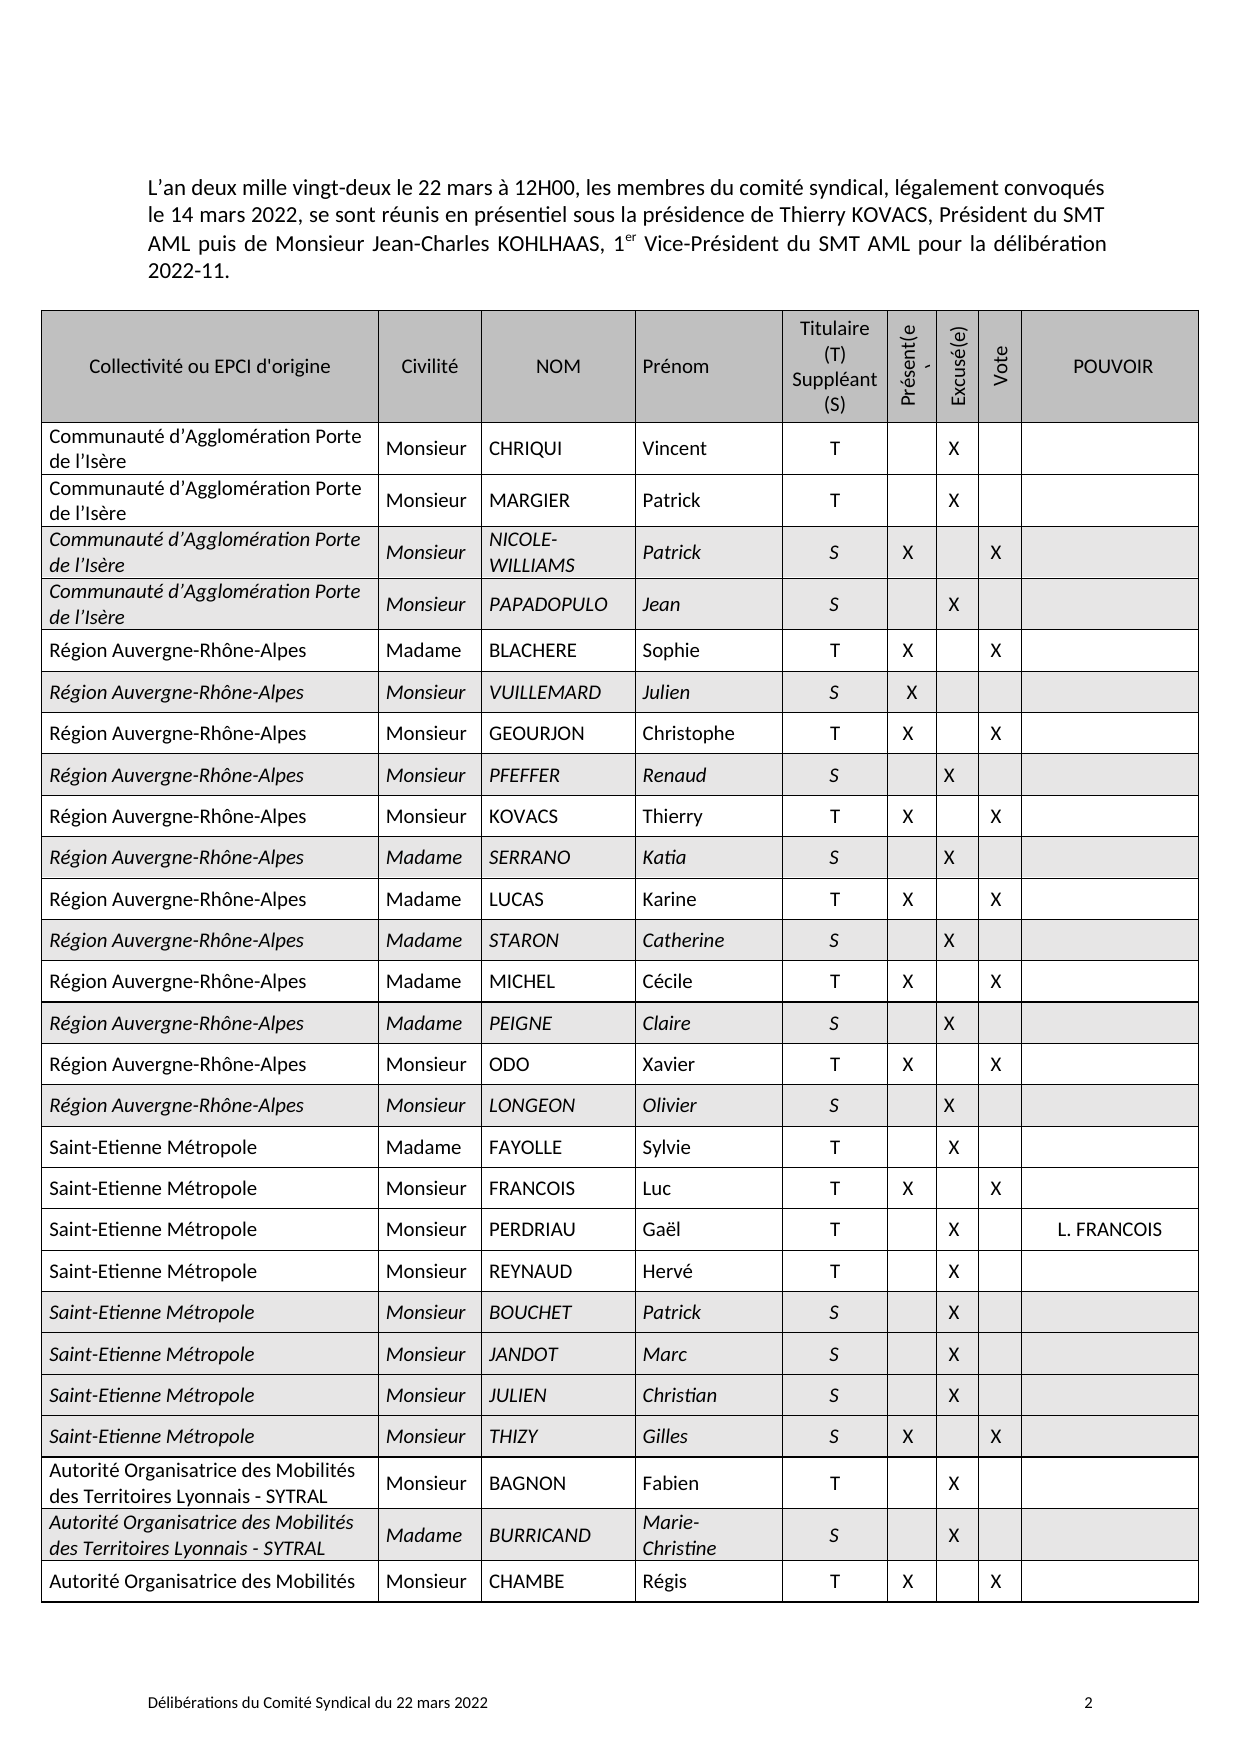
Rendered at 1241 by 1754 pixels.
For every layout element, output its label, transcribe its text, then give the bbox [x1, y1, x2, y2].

table_cell [1022, 1044, 1198, 1084]
table_cell Monsieur [379, 796, 481, 836]
table_cell [979, 920, 1021, 960]
table_cell [888, 754, 936, 795]
table_cell MICHEL [482, 961, 635, 1001]
table_cell X [937, 579, 978, 629]
table_cell BAGNON [482, 1458, 635, 1508]
table_cell X [979, 713, 1021, 753]
table_cell [937, 961, 978, 1001]
table_cell Région Auvergne-Rhône-Alpes [42, 1044, 378, 1084]
table_cell [888, 1209, 936, 1249]
table_cell Monsieur [379, 579, 481, 629]
table_cell Catherine [636, 920, 782, 960]
table_cell Région Auvergne-Rhône-Alpes [42, 630, 378, 671]
table_cell Communauté d’Agglomération Porte de l’Isère [42, 423, 378, 474]
table_cell [1022, 1561, 1198, 1601]
table_cell Région Auvergne-Rhône-Alpes [42, 837, 378, 877]
table_cell X [888, 1561, 936, 1601]
table_cell Jean [636, 579, 782, 629]
table_cell [888, 920, 936, 960]
table_cell X [937, 1458, 978, 1508]
table_cell FRANCOIS [482, 1168, 635, 1208]
table_cell [979, 1085, 1021, 1126]
table_cell NICOLE-WILLIAMS [482, 527, 635, 577]
table_cell Karine [636, 879, 782, 919]
table_cell Sophie [636, 630, 782, 671]
table_cell [1022, 1458, 1198, 1508]
table_cell X [937, 754, 978, 795]
table_cell CHAMBE [482, 1561, 635, 1601]
table_cell [888, 1085, 936, 1126]
table_cell PFEFFER [482, 754, 635, 795]
table_cell X [979, 1044, 1021, 1084]
table_cell [979, 837, 1021, 877]
table_cell PERDRIAU [482, 1209, 635, 1249]
table_cell VUILLEMARD [482, 672, 635, 712]
table_cell [937, 527, 978, 577]
table_cell T [783, 423, 887, 474]
table_cell T [783, 879, 887, 919]
table_cell [888, 1127, 936, 1167]
table_cell S [783, 837, 887, 877]
table_cell Madame [379, 1509, 481, 1560]
table_cell ODO [482, 1044, 635, 1084]
table_cell [937, 1044, 978, 1084]
table_cell Monsieur [379, 1085, 481, 1126]
table_cell X [888, 1416, 936, 1456]
table_cell Monsieur [379, 1561, 481, 1601]
table_cell STARON [482, 920, 635, 960]
table_cell Monsieur [379, 672, 481, 712]
table_cell PEIGNE [482, 1003, 635, 1043]
table_cell Madame [379, 879, 481, 919]
table_cell [937, 713, 978, 753]
table_cell Saint-Etienne Métropole [42, 1168, 378, 1208]
table_cell [1022, 1251, 1198, 1291]
table_cell Patrick [636, 527, 782, 577]
table_cell [1022, 579, 1198, 629]
table_cell T [783, 475, 887, 526]
table_cell [937, 1561, 978, 1601]
table_cell Hervé [636, 1251, 782, 1291]
table_cell [979, 1292, 1021, 1332]
table_cell THIZY [482, 1416, 635, 1456]
table_cell [1022, 1127, 1198, 1167]
table_cell X [937, 1292, 978, 1332]
table_cell [1022, 1509, 1198, 1560]
table_cell Xavier [636, 1044, 782, 1084]
table_cell T [783, 713, 887, 753]
table_cell Saint-Etienne Métropole [42, 1375, 378, 1415]
table_header Prénom [636, 311, 782, 422]
table_cell Région Auvergne-Rhône-Alpes [42, 1085, 378, 1126]
table_cell X [979, 796, 1021, 836]
table_cell [1022, 1003, 1198, 1043]
table_cell Patrick [636, 1292, 782, 1332]
table_cell X [979, 527, 1021, 577]
table_cell X [979, 1416, 1021, 1456]
table_cell X [937, 920, 978, 960]
table_cell Monsieur [379, 1168, 481, 1208]
table_cell Région Auvergne-Rhône-Alpes [42, 961, 378, 1001]
table_cell X [979, 879, 1021, 919]
table_cell REYNAUD [482, 1251, 635, 1291]
table_cell LUCAS [482, 879, 635, 919]
table_cell X [937, 837, 978, 877]
table_cell [1022, 961, 1198, 1001]
table_header Civilité [379, 311, 481, 422]
table_cell [888, 1333, 936, 1374]
table_cell Région Auvergne-Rhône-Alpes [42, 796, 378, 836]
table_cell [979, 1251, 1021, 1291]
table_cell KOVACS [482, 796, 635, 836]
table_cell T [783, 1561, 887, 1601]
table_cell Gilles [636, 1416, 782, 1456]
table_cell Monsieur [379, 475, 481, 526]
table_cell [937, 1168, 978, 1208]
table_cell LONGEON [482, 1085, 635, 1126]
table_cell BLACHERE [482, 630, 635, 671]
table_cell JULIEN [482, 1375, 635, 1415]
table_cell [1022, 796, 1198, 836]
table_cell Saint-Etienne Métropole [42, 1127, 378, 1167]
table_cell [979, 1127, 1021, 1167]
table_cell [937, 630, 978, 671]
table_header Excusé(e) [937, 311, 978, 422]
table_cell [979, 1209, 1021, 1249]
table_cell X [979, 1561, 1021, 1601]
table_cell Région Auvergne-Rhône-Alpes [42, 754, 378, 795]
table_cell X [888, 1168, 936, 1208]
table_cell S [783, 1333, 887, 1374]
table_cell X [888, 630, 936, 671]
table_header Collectivité ou EPCI d'origine [42, 311, 378, 422]
table_cell Marc [636, 1333, 782, 1374]
table_cell Saint-Etienne Métropole [42, 1251, 378, 1291]
table_cell [979, 754, 1021, 795]
table_cell Région Auvergne-Rhône-Alpes [42, 1003, 378, 1043]
table_cell Monsieur [379, 1375, 481, 1415]
table_cell T [783, 630, 887, 671]
table_cell Communauté d’Agglomération Porte de l’Isère [42, 475, 378, 526]
table_cell Christophe [636, 713, 782, 753]
table_cell [888, 1375, 936, 1415]
table_cell X [937, 423, 978, 474]
table_cell MARGIER [482, 475, 635, 526]
table_cell [888, 1458, 936, 1508]
table_cell S [783, 672, 887, 712]
table_cell Cécile [636, 961, 782, 1001]
table_cell FAYOLLE [482, 1127, 635, 1167]
table_cell S [783, 1003, 887, 1043]
table_cell [979, 475, 1021, 526]
table_header Présent(e) [888, 311, 936, 422]
table_cell Communauté d’Agglomération Porte de l’Isère [42, 579, 378, 629]
table_cell Renaud [636, 754, 782, 795]
table_cell X [937, 1003, 978, 1043]
table_cell Olivier [636, 1085, 782, 1126]
table_cell Saint-Etienne Métropole [42, 1292, 378, 1332]
table_cell [1022, 920, 1198, 960]
table_cell Gaël [636, 1209, 782, 1249]
table_cell Saint-Etienne Métropole [42, 1416, 378, 1456]
table_cell S [783, 920, 887, 960]
table_cell [979, 1458, 1021, 1508]
table_cell Monsieur [379, 1251, 481, 1291]
table_cell T [783, 1168, 887, 1208]
table_cell SERRANO [482, 837, 635, 877]
table_cell S [783, 1416, 887, 1456]
table_cell X [888, 713, 936, 753]
table_cell [888, 475, 936, 526]
table_cell [937, 1416, 978, 1456]
table_cell X [979, 1168, 1021, 1208]
table_cell L. FRANCOIS [1022, 1209, 1198, 1249]
table_cell Madame [379, 1127, 481, 1167]
table_cell Madame [379, 1003, 481, 1043]
table_cell Vincent [636, 423, 782, 474]
table_cell [979, 579, 1021, 629]
table_cell [888, 423, 936, 474]
table_cell Luc [636, 1168, 782, 1208]
table_cell S [783, 1292, 887, 1332]
table_cell S [783, 1375, 887, 1415]
table_cell T [783, 961, 887, 1001]
table_cell [1022, 1416, 1198, 1456]
table_cell [937, 879, 978, 919]
table_cell [1022, 630, 1198, 671]
table_cell [1022, 475, 1198, 526]
table_cell [1022, 1333, 1198, 1374]
table_cell BURRICAND [482, 1509, 635, 1560]
table_cell Madame [379, 961, 481, 1001]
table_cell [1022, 423, 1198, 474]
table_cell S [783, 527, 887, 577]
table_cell Patrick [636, 475, 782, 526]
table_cell Saint-Etienne Métropole [42, 1333, 378, 1374]
table_header NOM [482, 311, 635, 422]
table_cell [937, 796, 978, 836]
table_cell [888, 1251, 936, 1291]
table_cell X [888, 527, 936, 577]
text L’an deux mille vingt-deux le 22 mars à 12H00, les membres du comité syndical, légalement convoqués le 14 mars 2022, se sont réunis en présentiel sous la présidence de Thierry KOVACS, Président du SMT AML puis de Monsieur Jean-Charles KOHLHAAS, 1er Vice-Président du SMT AML pour la délibération 2022-11. [148, 173, 1107, 285]
table_cell T [783, 1127, 887, 1167]
table_cell T [783, 1209, 887, 1249]
table_cell Madame [379, 837, 481, 877]
table_cell [979, 1375, 1021, 1415]
table_cell [888, 1509, 936, 1560]
table_cell Monsieur [379, 754, 481, 795]
table_cell CHRIQUI [482, 423, 635, 474]
table_cell [979, 672, 1021, 712]
table_cell X [888, 879, 936, 919]
table_cell Thierry [636, 796, 782, 836]
table_header Vote [979, 311, 1021, 422]
table_cell [1022, 1292, 1198, 1332]
table_cell X [937, 1509, 978, 1560]
table_cell [1022, 754, 1198, 795]
table_cell Monsieur [379, 527, 481, 577]
table_cell S [783, 1509, 887, 1560]
table_cell X [937, 1085, 978, 1126]
table_cell [1022, 1375, 1198, 1415]
table_cell [979, 1003, 1021, 1043]
table_cell Monsieur [379, 713, 481, 753]
table_cell Julien [636, 672, 782, 712]
table_cell Marie-Christine [636, 1509, 782, 1560]
table_cell GEOURJON [482, 713, 635, 753]
table_cell Monsieur [379, 1292, 481, 1332]
table_cell [979, 1509, 1021, 1560]
table_cell Madame [379, 630, 481, 671]
table_cell Monsieur [379, 1209, 481, 1249]
table_cell Saint-Etienne Métropole [42, 1209, 378, 1249]
table_cell X [937, 1127, 978, 1167]
table_cell T [783, 1251, 887, 1291]
table_cell [1022, 672, 1198, 712]
table_cell [979, 1333, 1021, 1374]
table_cell Katia [636, 837, 782, 877]
table_cell Région Auvergne-Rhône-Alpes [42, 672, 378, 712]
table_cell [937, 672, 978, 712]
table_cell X [937, 475, 978, 526]
table_cell Région Auvergne-Rhône-Alpes [42, 879, 378, 919]
table_cell S [783, 579, 887, 629]
table_cell Sylvie [636, 1127, 782, 1167]
table_cell Christian [636, 1375, 782, 1415]
table_cell [888, 1003, 936, 1043]
table_cell T [783, 796, 887, 836]
table_cell [1022, 527, 1198, 577]
table_cell Claire [636, 1003, 782, 1043]
table_cell [1022, 1168, 1198, 1208]
table_cell Madame [379, 920, 481, 960]
table_cell X [888, 1044, 936, 1084]
table_cell Monsieur [379, 1044, 481, 1084]
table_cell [42, 1561, 378, 1601]
table_cell X [979, 630, 1021, 671]
table_cell Monsieur [379, 1416, 481, 1456]
table_cell T [783, 1458, 887, 1508]
table_cell Monsieur [379, 1458, 481, 1508]
table_cell X [888, 672, 936, 712]
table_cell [42, 1509, 378, 1560]
table_cell Monsieur [379, 423, 481, 474]
table_cell [1022, 1085, 1198, 1126]
table_cell T [783, 1044, 887, 1084]
table_cell [888, 579, 936, 629]
table_cell X [888, 961, 936, 1001]
table_cell X [888, 796, 936, 836]
table_cell Régis [636, 1561, 782, 1601]
table_cell PAPADOPULO [482, 579, 635, 629]
table_cell X [937, 1333, 978, 1374]
table_cell Région Auvergne-Rhône-Alpes [42, 920, 378, 960]
table_cell [888, 1292, 936, 1332]
table_cell X [937, 1251, 978, 1291]
table_cell Autorité Organisatrice des Mobilités des Territoires Lyonnais - SYTRAL [42, 1458, 378, 1508]
table_cell Fabien [636, 1458, 782, 1508]
table_cell X [979, 961, 1021, 1001]
table_cell X [937, 1209, 978, 1249]
table_cell [888, 837, 936, 877]
table_cell S [783, 754, 887, 795]
table_cell S [783, 1085, 887, 1126]
table_header Titulaire (T) Suppléant (S) [783, 311, 887, 422]
table_cell [1022, 879, 1198, 919]
table_header POUVOIR [1022, 311, 1198, 422]
table_cell Région Auvergne-Rhône-Alpes [42, 713, 378, 753]
table_cell Communauté d’Agglomération Porte de l’Isère [42, 527, 378, 577]
table_cell [979, 423, 1021, 474]
table_cell [1022, 713, 1198, 753]
table_cell BOUCHET [482, 1292, 635, 1332]
table_cell [1022, 837, 1198, 877]
table_cell Monsieur [379, 1333, 481, 1374]
table_cell JANDOT [482, 1333, 635, 1374]
table_cell X [937, 1375, 978, 1415]
